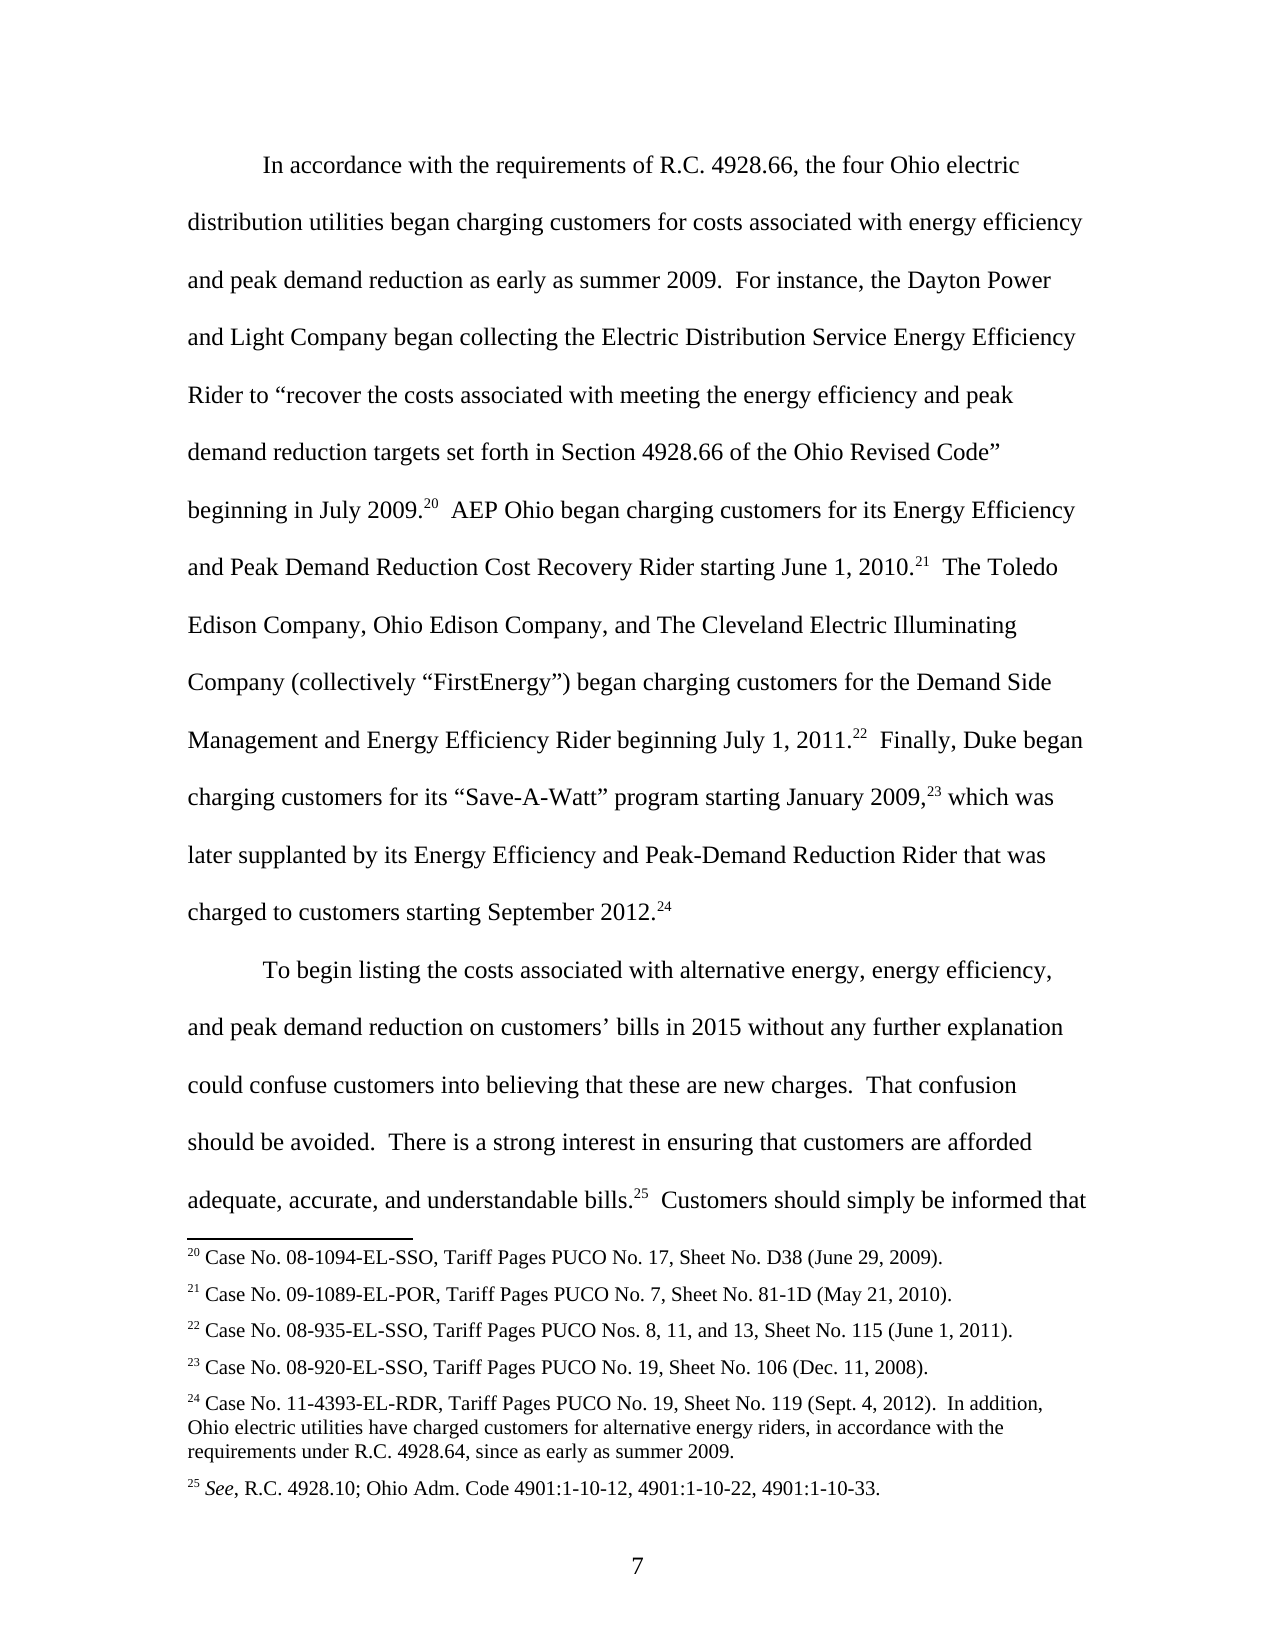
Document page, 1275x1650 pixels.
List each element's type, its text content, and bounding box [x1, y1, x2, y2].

text In accordance with the requirements of R.C. 4928.66, the four Ohio electric distribution utilities began charging customers for costs associated with energy efficiency and peak demand reduction as early as summer 2009. For instance, the Dayton Power and Light Company began collecting the Electric Distribution Service Energy Efficiency Rider to “recover the costs associated with meeting the energy efficiency and peak demand reduction targets set forth in Section 4928.66 of the Ohio Revised Code” beginning in July 2009. AEP Ohio began charging customers for its Energy Efficiency and Peak Demand Reduction Cost Recovery Rider starting June 1, 2010. The Toledo Edison Company, Ohio Edison Company, and The Cleveland Electric Illuminating Company (collectively “FirstEnergy”) began charging customers for the Demand Side Management and Energy Efficiency Rider beginning July 1, 2011. Finally, Duke began charging customers for its “Save-A-Watt” program starting January 2009, which was later supplanted by its Energy Efficiency and Peak-Demand Reduction Rider that was charged to customers starting September 2012. [187, 150, 1087, 926]
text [187, 955, 1087, 1214]
